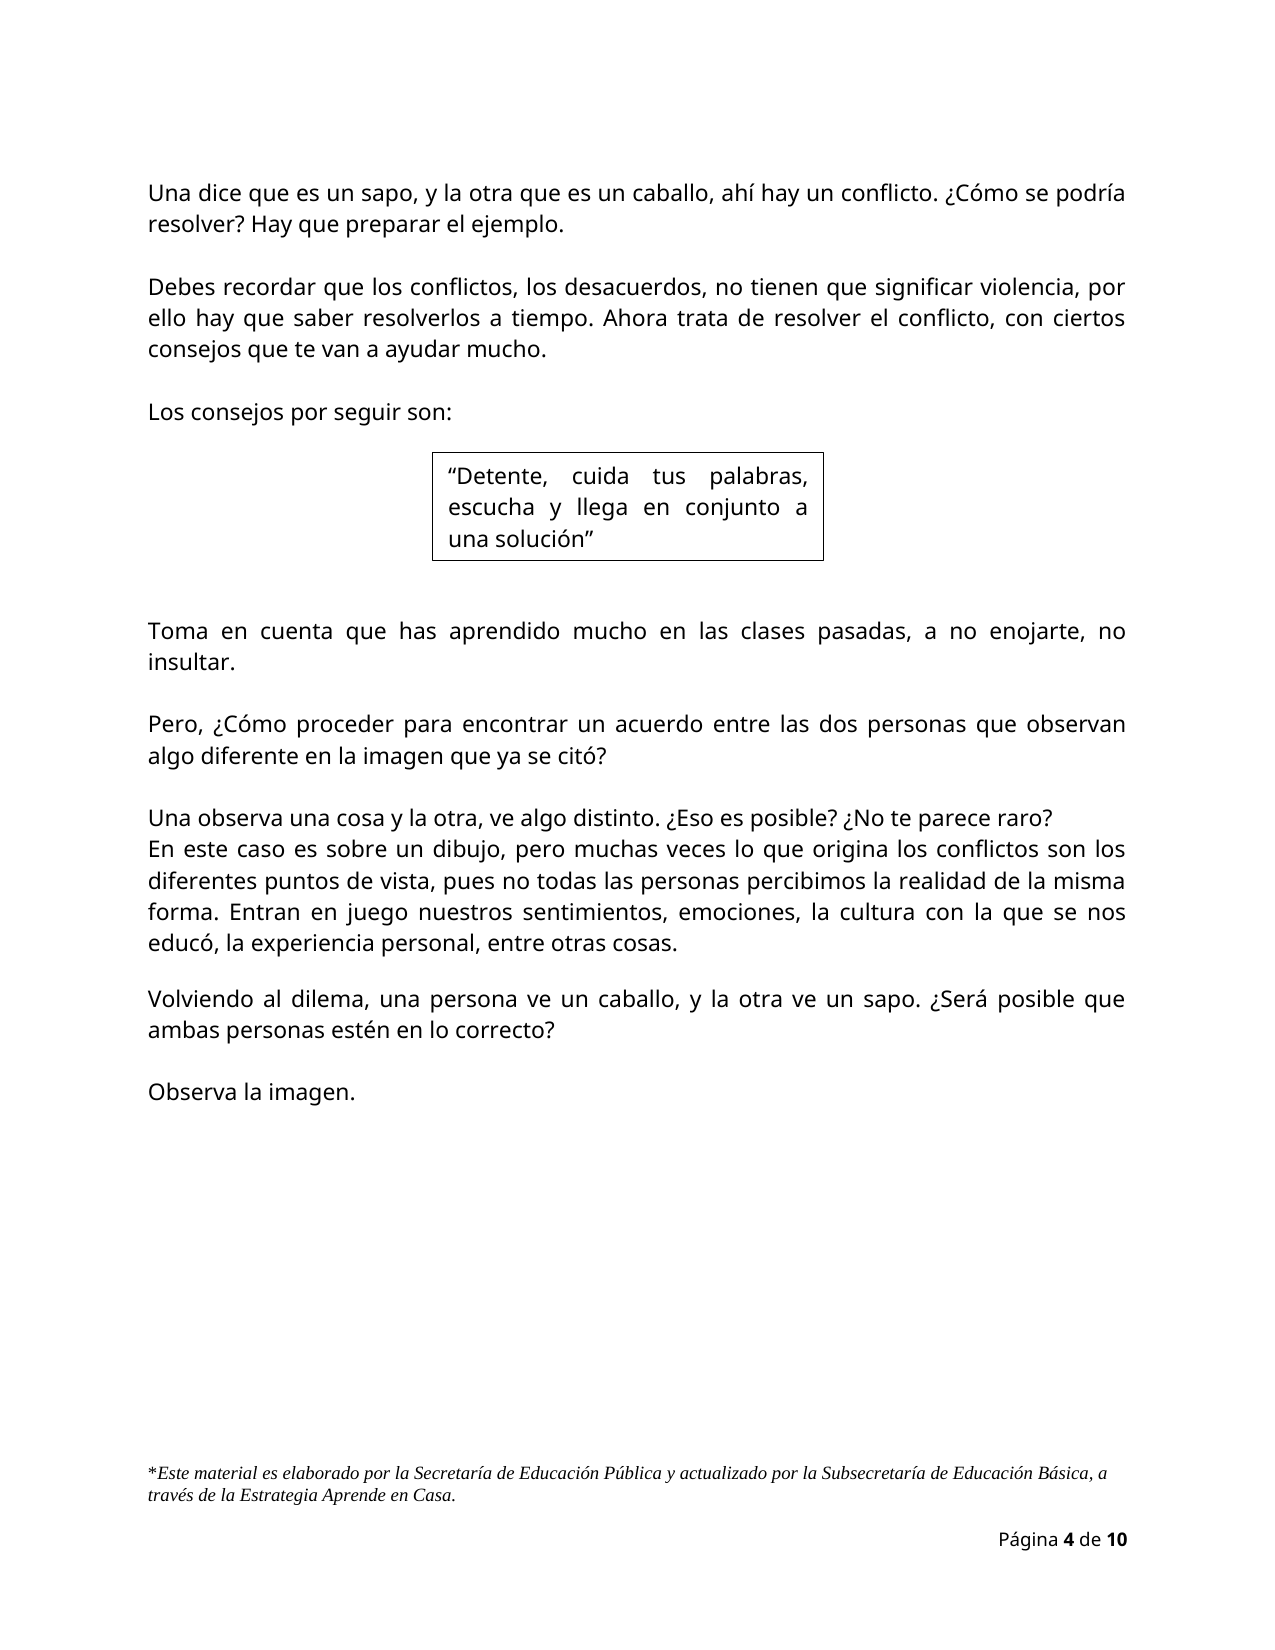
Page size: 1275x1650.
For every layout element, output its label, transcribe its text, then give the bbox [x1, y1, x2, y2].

text En este caso es sobre un dibujo, pero muchas veces lo que origina los conflictos son los diferentes puntos de vista, pues no todas las personas percibimos la realidad de la misma forma. Entran en juego nuestros sentimientos, emociones, la cultura con la que se nos educó, la experiencia personal, entre otras cosas. [148, 833, 1127, 958]
text Toma en cuenta que has aprendido mucho en las clases pasadas, a no enojarte, no insultar. [148, 615, 1127, 677]
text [148, 177, 1127, 240]
text Una observa una cosa y la otra, ve algo distinto. ¿Eso es posible? ¿No te parece raro? [148, 802, 1127, 833]
text Los consejos por seguir son: [148, 396, 1127, 427]
text Volviendo al dilema, una persona ve un caballo, y la otra ve un sapo. ¿Será posible que ambas personas estén en lo correcto? [148, 982, 1127, 1045]
text Observa la imagen. [148, 1076, 1127, 1107]
text Debes recordar que los conflictos, los desacuerdos, no tienen que significar violencia, por ello hay que saber resolverlos a tiempo. Ahora trata de resolver el conflicto, con ciertos consejos que te van a ayudar mucho. [148, 271, 1127, 365]
text Pero, ¿Cómo proceder para encontrar un acuerdo entre las dos personas que observan algo diferente en la imagen que ya se citó? [148, 708, 1127, 771]
